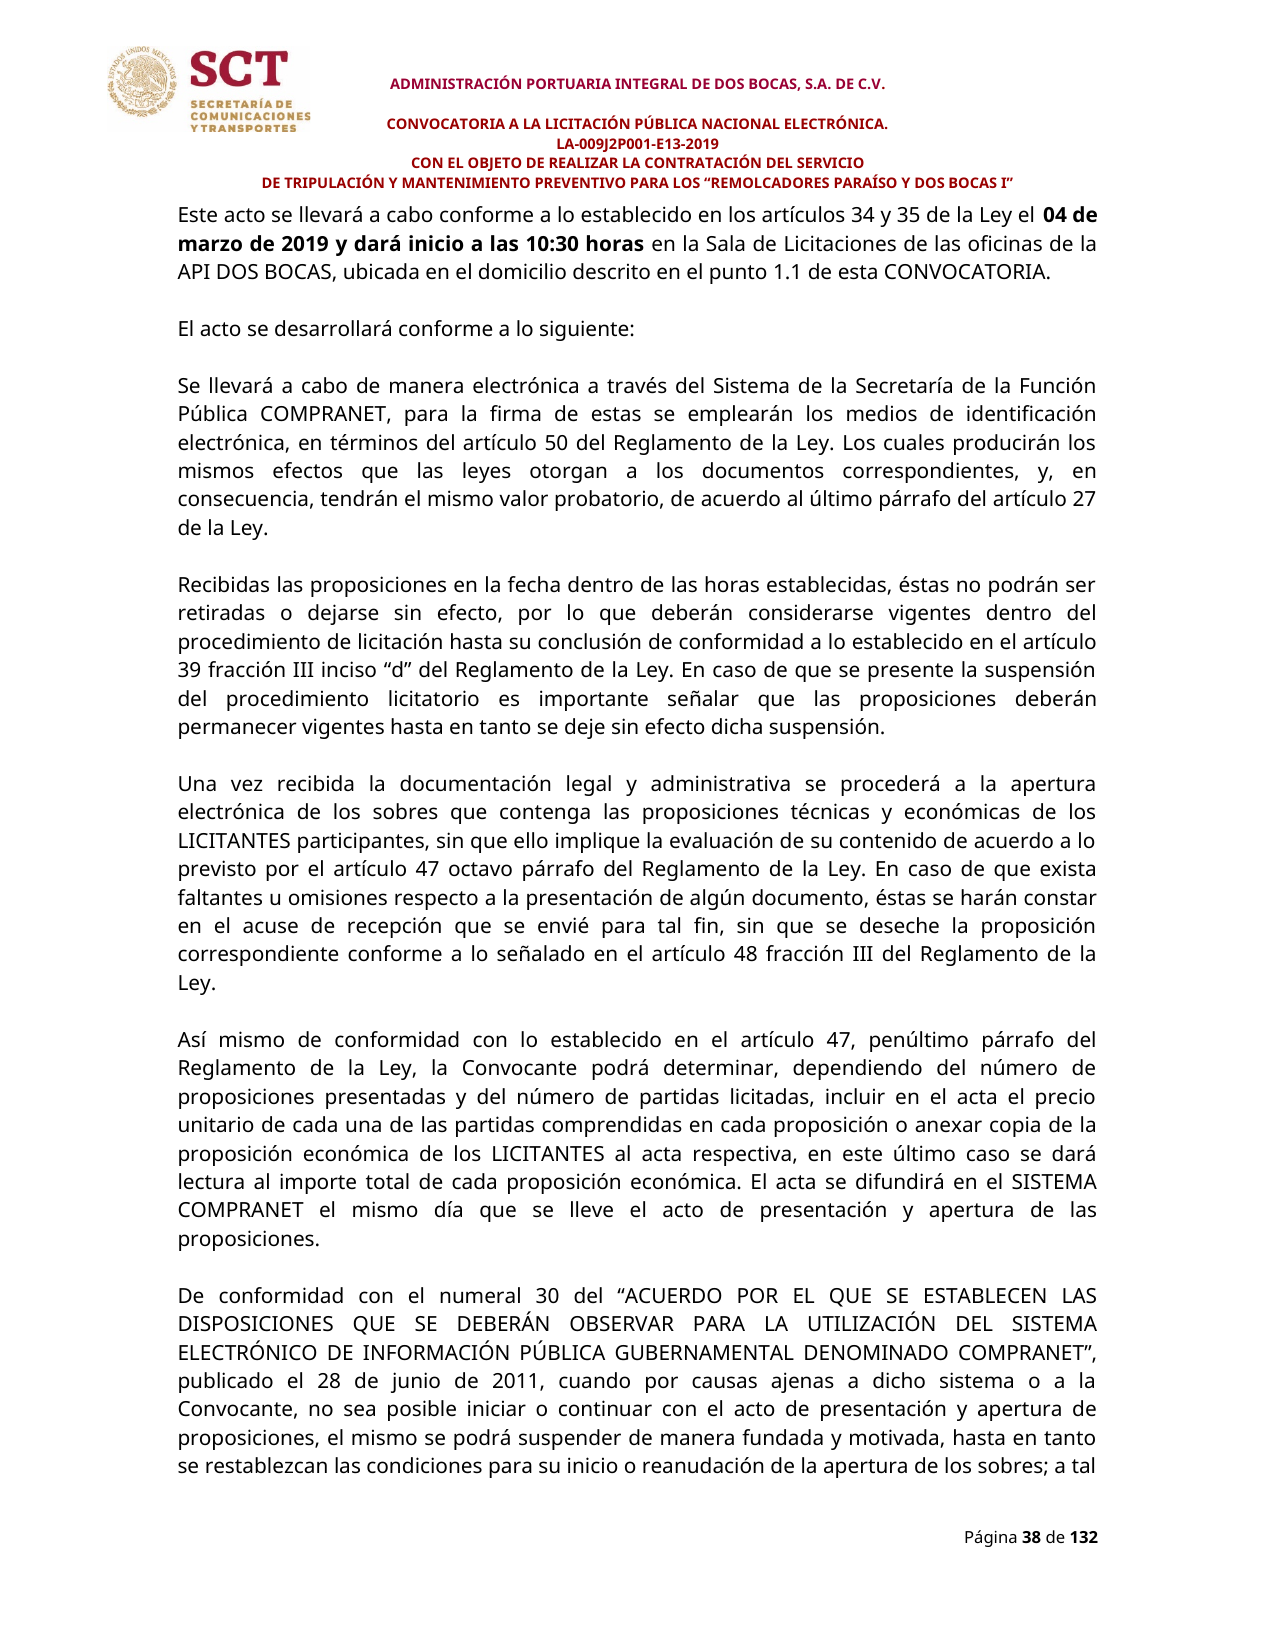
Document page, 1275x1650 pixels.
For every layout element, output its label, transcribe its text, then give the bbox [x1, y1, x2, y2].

text Recibidas las proposiciones en la fecha dentro de las horas establecidas, éstas no podrán ser retiradas o dejarse sin efecto, por lo que deberán considerarse vigentes dentro del procedimiento de licitación hasta su conclusión de conformidad a lo establecido en el artículo 39 fracción III inciso “d” del Reglamento de la Ley. En caso de que se presente la suspensión del procedimiento licitatorio es importante señalar que las proposiciones deberán permanecer vigentes hasta en tanto se deje sin efecto dicha suspensión. [177, 570, 1098, 741]
text Se llevará a cabo de manera electrónica a través del Sistema de la Secretaría de la Función Pública COMPRANET, para la firma de estas se emplearán los medios de identificación electrónica, en términos del artículo 50 del Reglamento de la Ley. Los cuales producirán los mismos efectos que las leyes otorgan a los documentos correspondientes, y, en consecuencia, tendrán el mismo valor probatorio, de acuerdo al último párrafo del artículo 27 de la Ley. [177, 371, 1098, 541]
picture [107, 46, 311, 132]
text Este acto se llevará a cabo conforme a lo establecido en los artículos 34 y 35 de la Ley el 04 de marzo de 2019 y dará inicio a las 10:30 horas en la Sala de Licitaciones de las oficinas de la API DOS BOCAS, ubicada en el domicilio descrito en el punto 1.1 de esta CONVOCATORIA. [177, 200, 1098, 286]
text Así mismo de conformidad con lo establecido en el artículo 47, penúltimo párrafo del Reglamento de la Ley, la Convocante podrá determinar, dependiendo del número de proposiciones presentadas y del número de partidas licitadas, incluir en el acta el precio unitario de cada una de las partidas comprendidas en cada proposición o anexar copia de la proposición económica de los LICITANTES al acta respectiva, en este último caso se dará lectura al importe total de cada proposición económica. El acta se difundirá en el SISTEMA COMPRANET el mismo día que se lleve el acto de presentación y apertura de las proposiciones. [177, 1025, 1098, 1252]
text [177, 1281, 1098, 1480]
text Una vez recibida la documentación legal y administrativa se procederá a la apertura electrónica de los sobres que contenga las proposiciones técnicas y económicas de los LICITANTES participantes, sin que ello implique la evaluación de su contenido de acuerdo a lo previsto por el artículo 47 octavo párrafo del Reglamento de la Ley. En caso de que exista faltantes u omisiones respecto a la presentación de algún documento, éstas se harán constar en el acuse de recepción que se envié para tal fin, sin que se deseche la proposición correspondiente conforme a lo señalado en el artículo 48 fracción III del Reglamento de la Ley. [177, 769, 1098, 996]
text El acto se desarrollará conforme a lo siguiente: [177, 314, 1098, 342]
